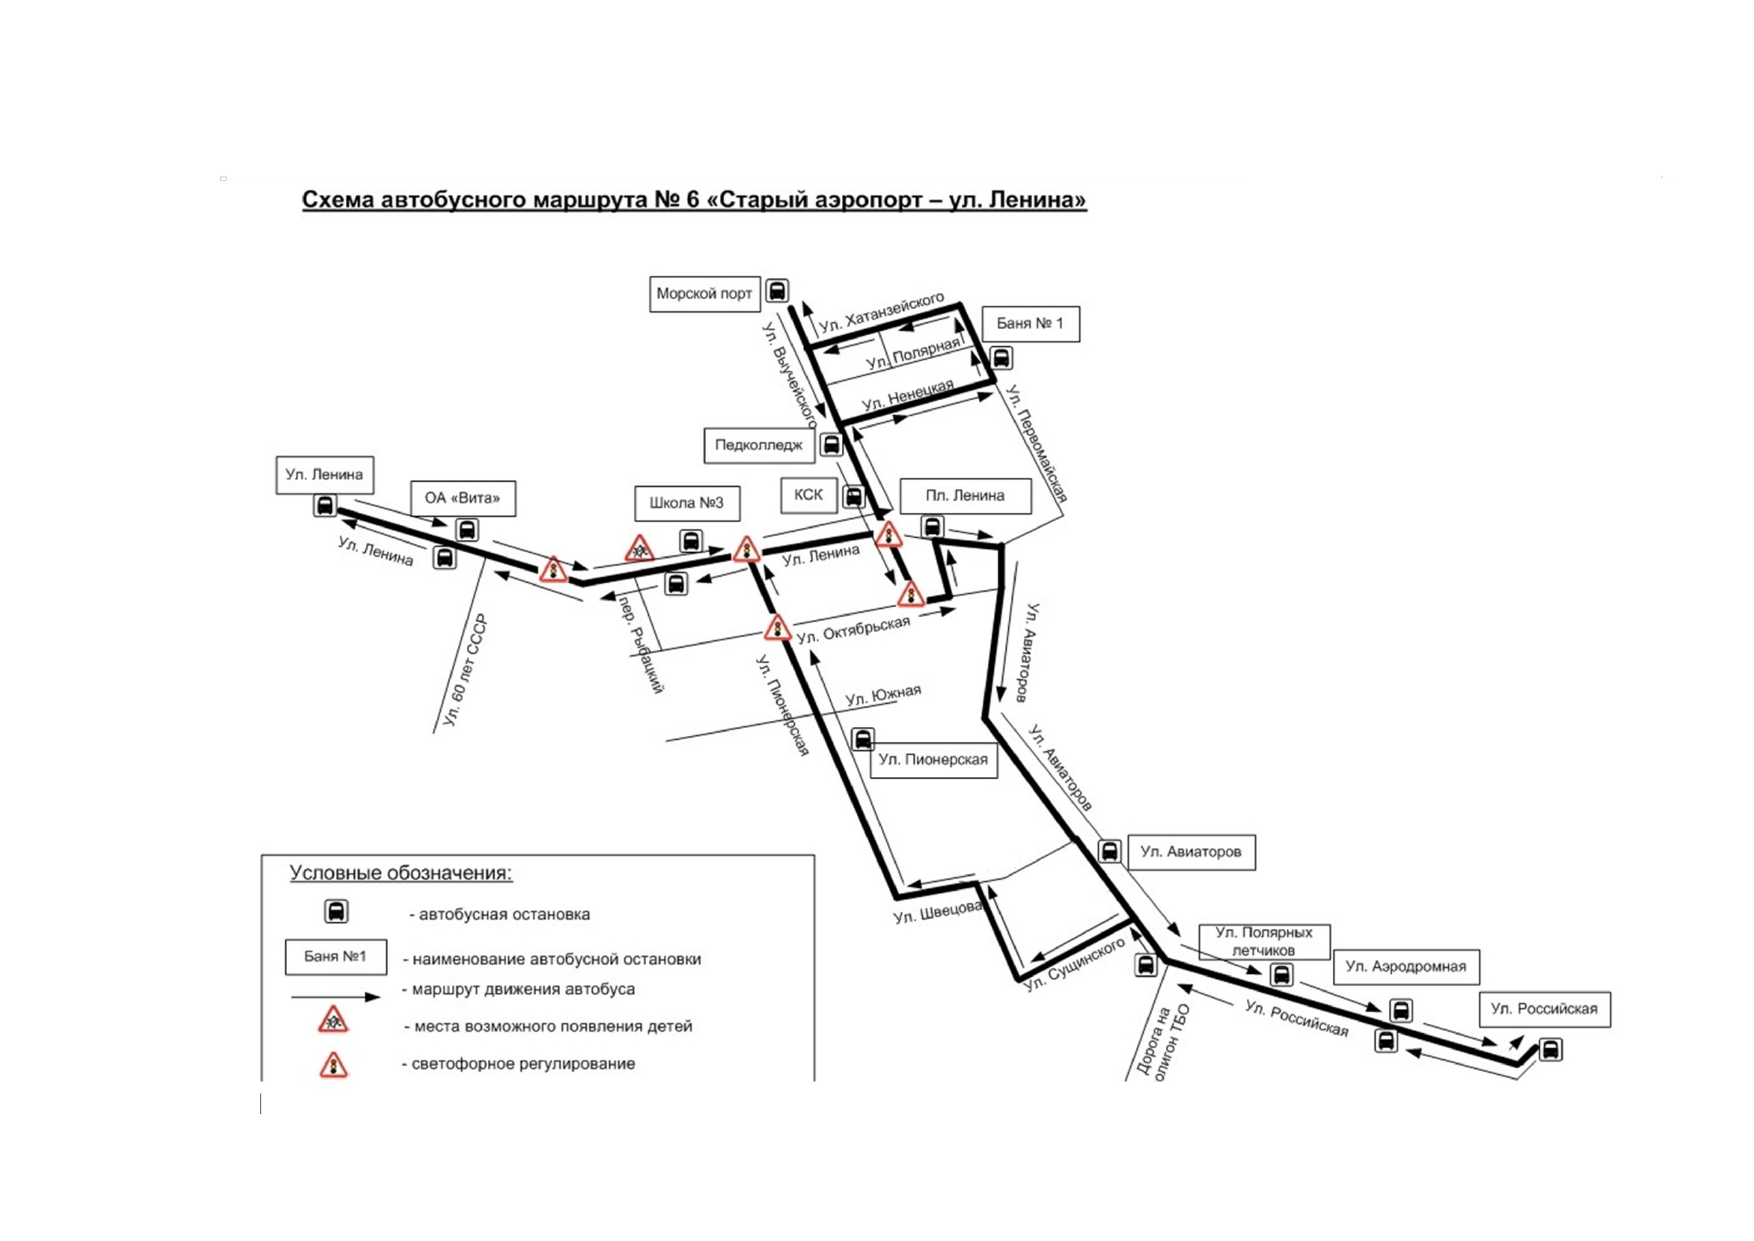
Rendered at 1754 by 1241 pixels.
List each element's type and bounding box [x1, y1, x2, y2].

picture [81, 59, 1754, 1192]
